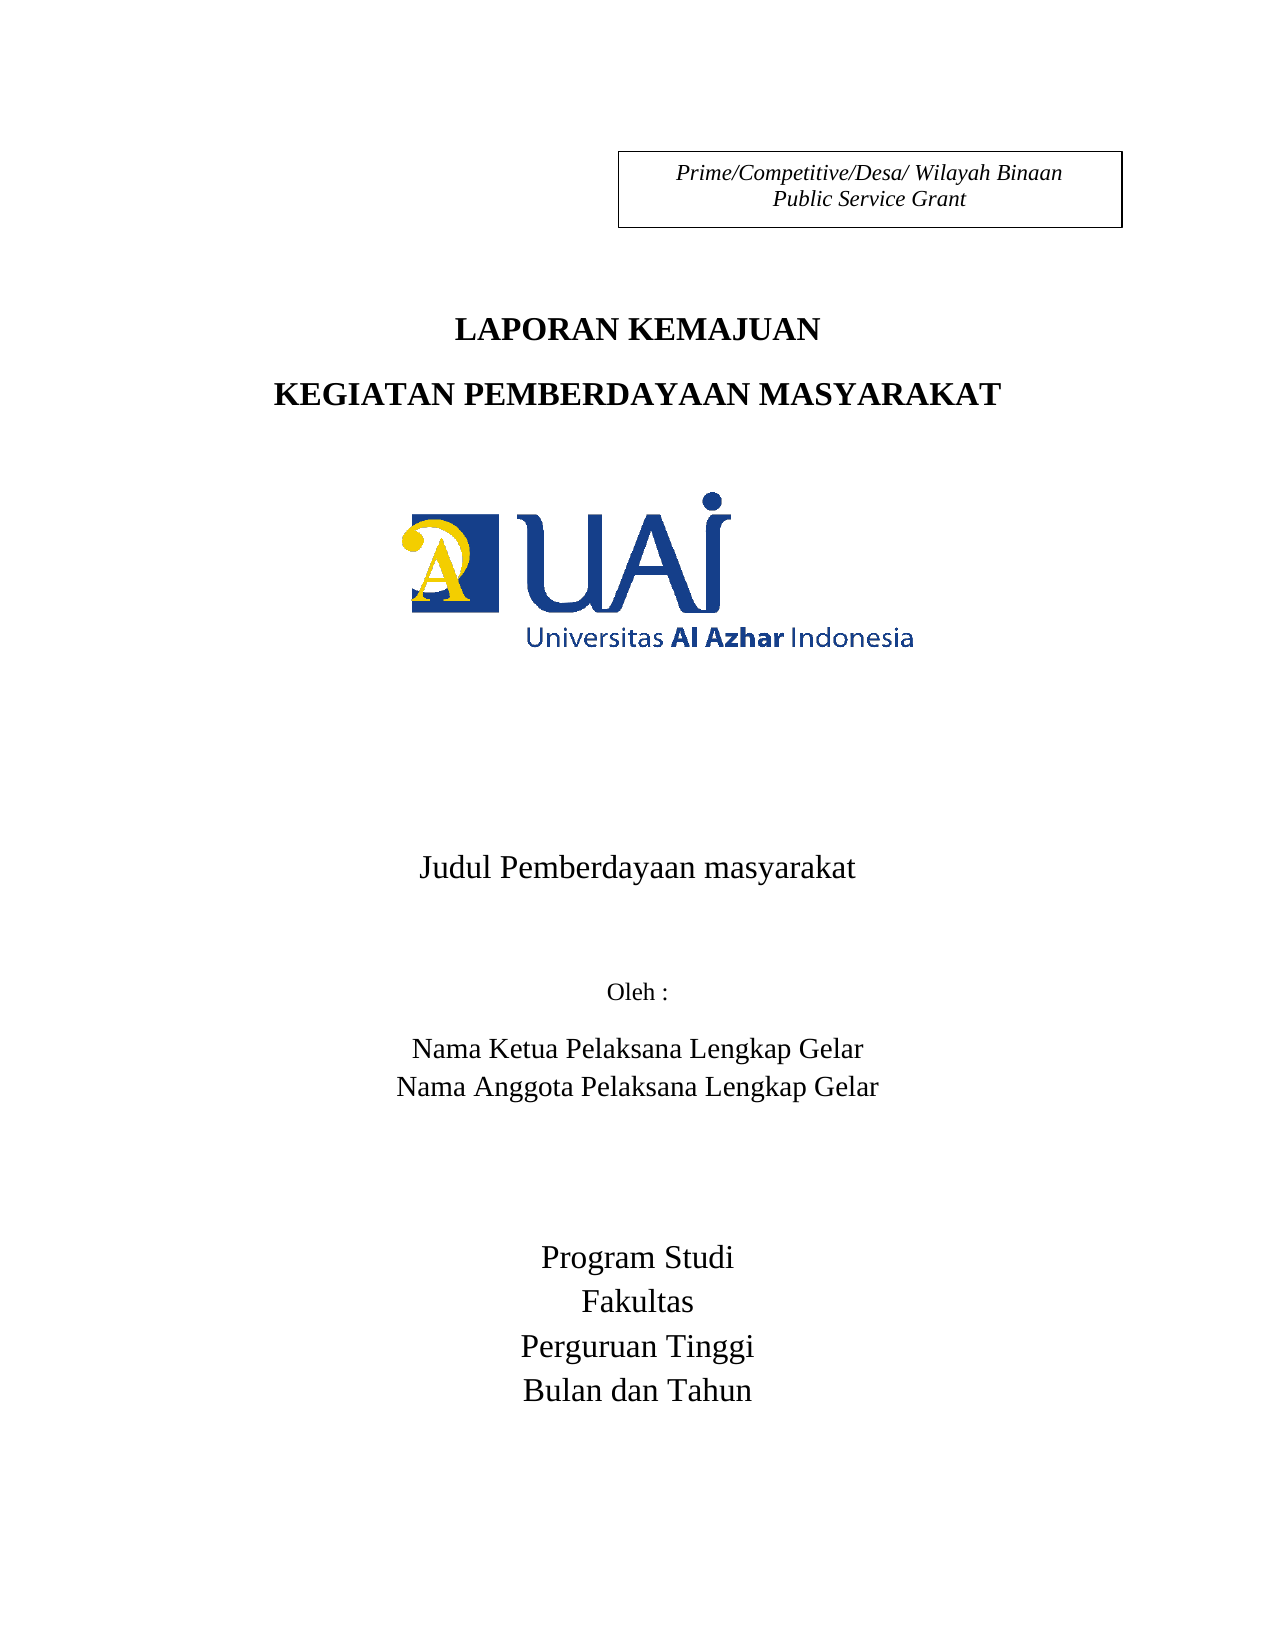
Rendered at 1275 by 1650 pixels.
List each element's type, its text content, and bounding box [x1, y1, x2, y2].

text Judul Pemberdayaan masyarakat [150, 847, 1125, 886]
text Oleh : [150, 977, 1125, 1006]
text Nama Anggota Pelaksana Lengkap Gelar [150, 1069, 1125, 1103]
text Fakultas [150, 1282, 1125, 1320]
text Nama Ketua Pelaksana Lengkap Gelar [150, 1031, 1125, 1064]
text Perguruan Tinggi [150, 1326, 1125, 1364]
text KEGIATAN PEMBERDAYAAN MASYARAKAT [150, 374, 1125, 412]
text Program Studi [150, 1238, 1125, 1276]
text LAPORAN KEMAJUAN [150, 309, 1125, 347]
picture [396, 484, 919, 654]
text Bulan dan Tahun [150, 1370, 1125, 1408]
